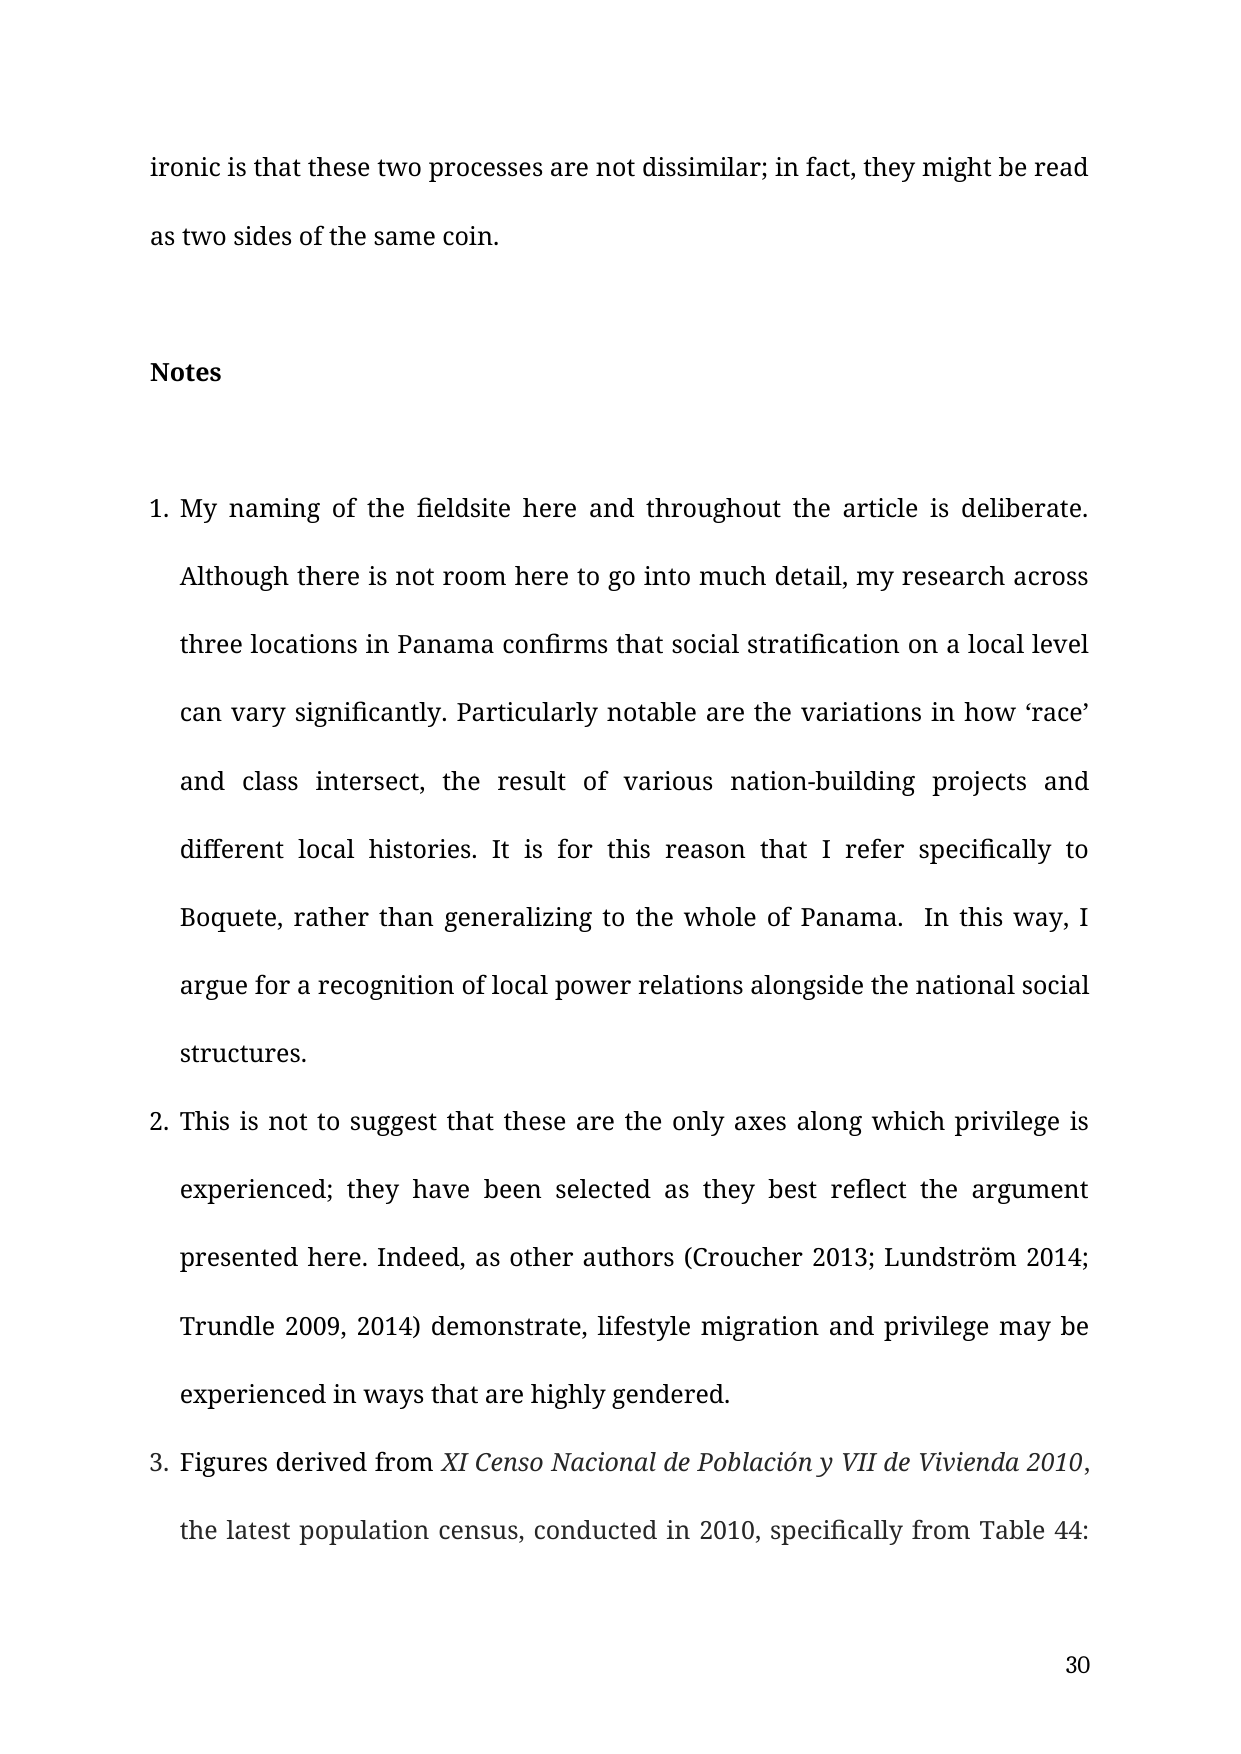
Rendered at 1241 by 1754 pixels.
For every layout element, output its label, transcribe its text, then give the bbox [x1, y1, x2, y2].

text Notes [150, 354, 1090, 388]
list My naming of the fieldsite here and throughout the article is deliberate. Although there is not room here to go into much detail, my research across three locations in Panama confirms that social stratification on a local level can vary significantly. Particularly notable are the variations in how ‘race’ and class intersect, the result of various nation-building projects and different local histories. It is for this reason that I refer specifically to Boquete, rather than generalizing to the whole of Panama. In this way, I argue for a recognition of local power relations alongside the national social structures. [149, 491, 1090, 1070]
list This is not to suggest that these are the only axes along which privilege is experienced; they have been selected as they best reflect the argument presented here. Indeed, as other authors (Croucher 2013; Lundström 2014; Trundle 2009, 2014) demonstrate, lifestyle migration and privilege may be experienced in ways that are highly gendered. [149, 1104, 1090, 1410]
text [150, 150, 1090, 252]
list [149, 1444, 1090, 1547]
